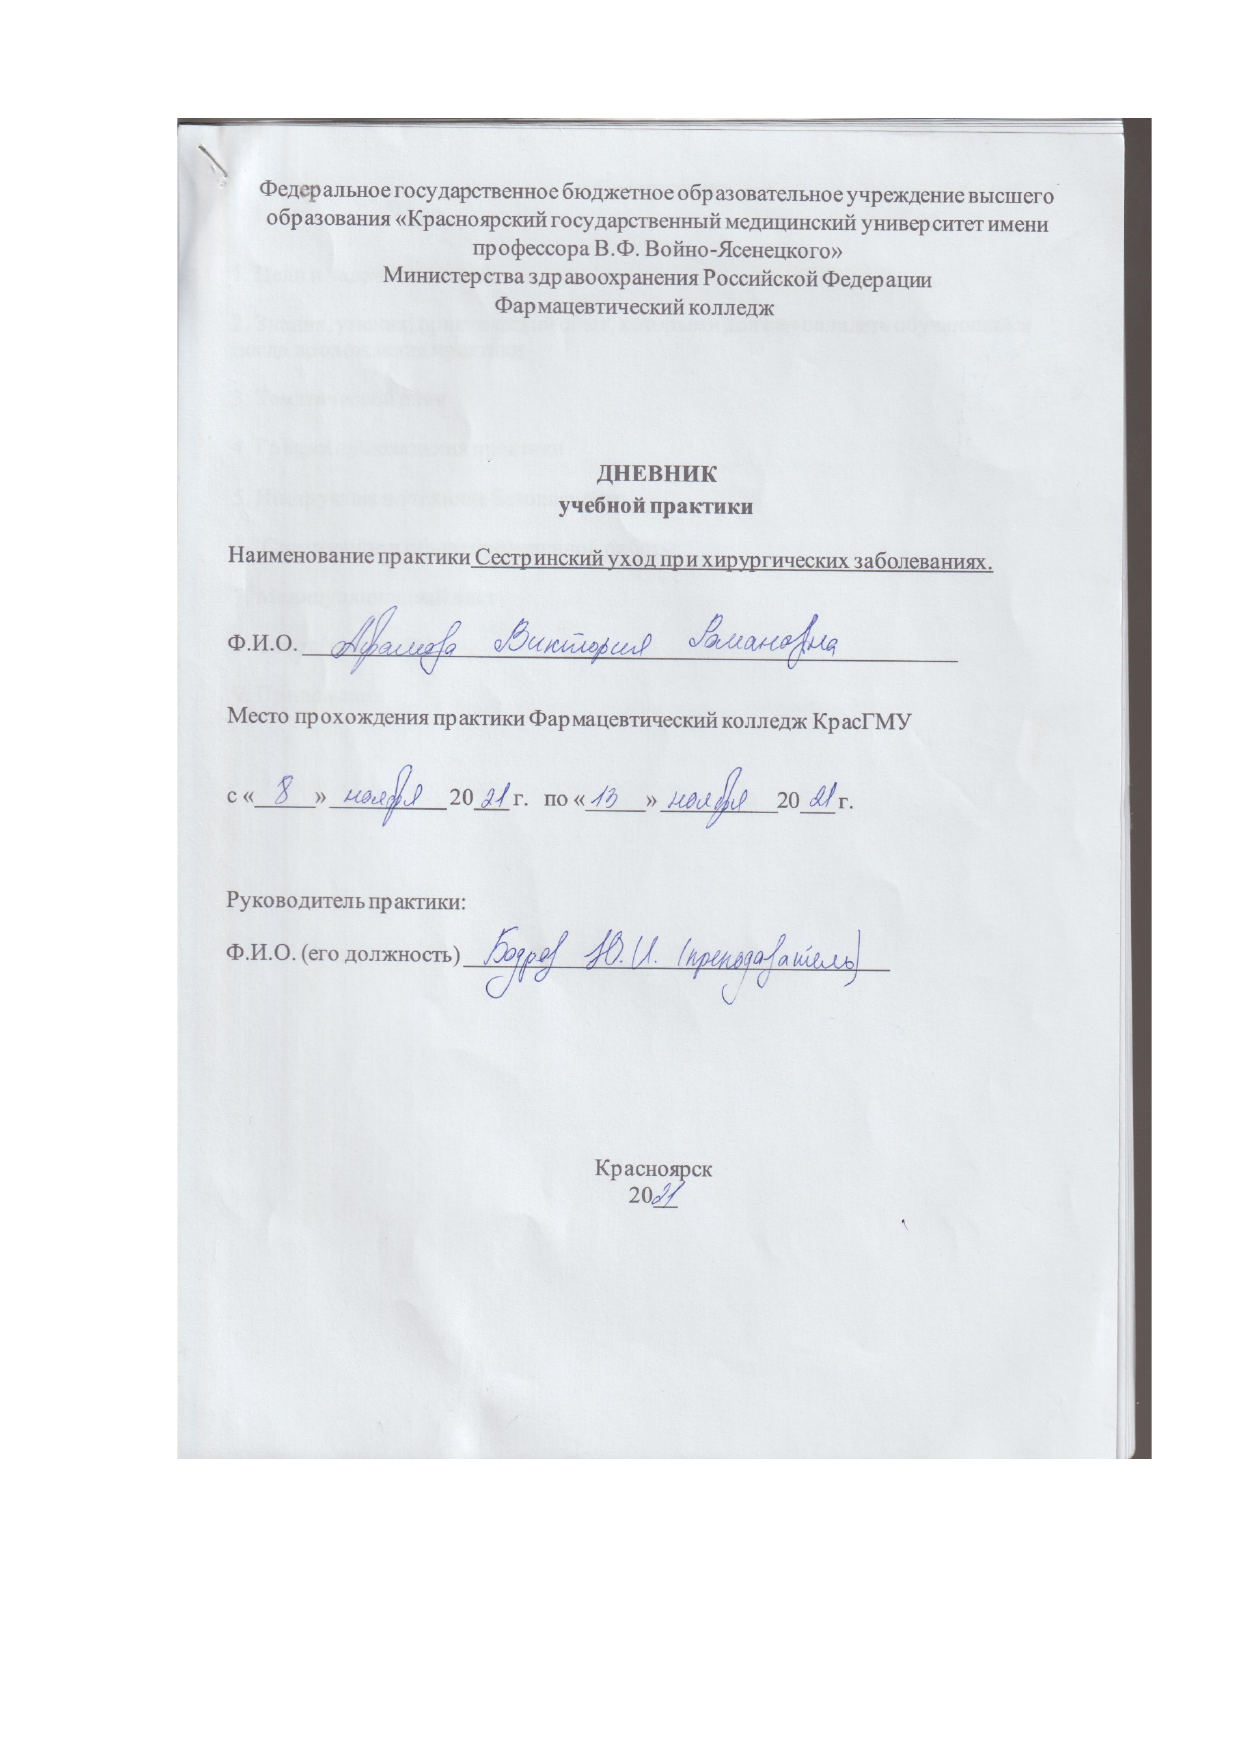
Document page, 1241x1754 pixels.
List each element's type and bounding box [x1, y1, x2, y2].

picture [177, 118, 1152, 1459]
